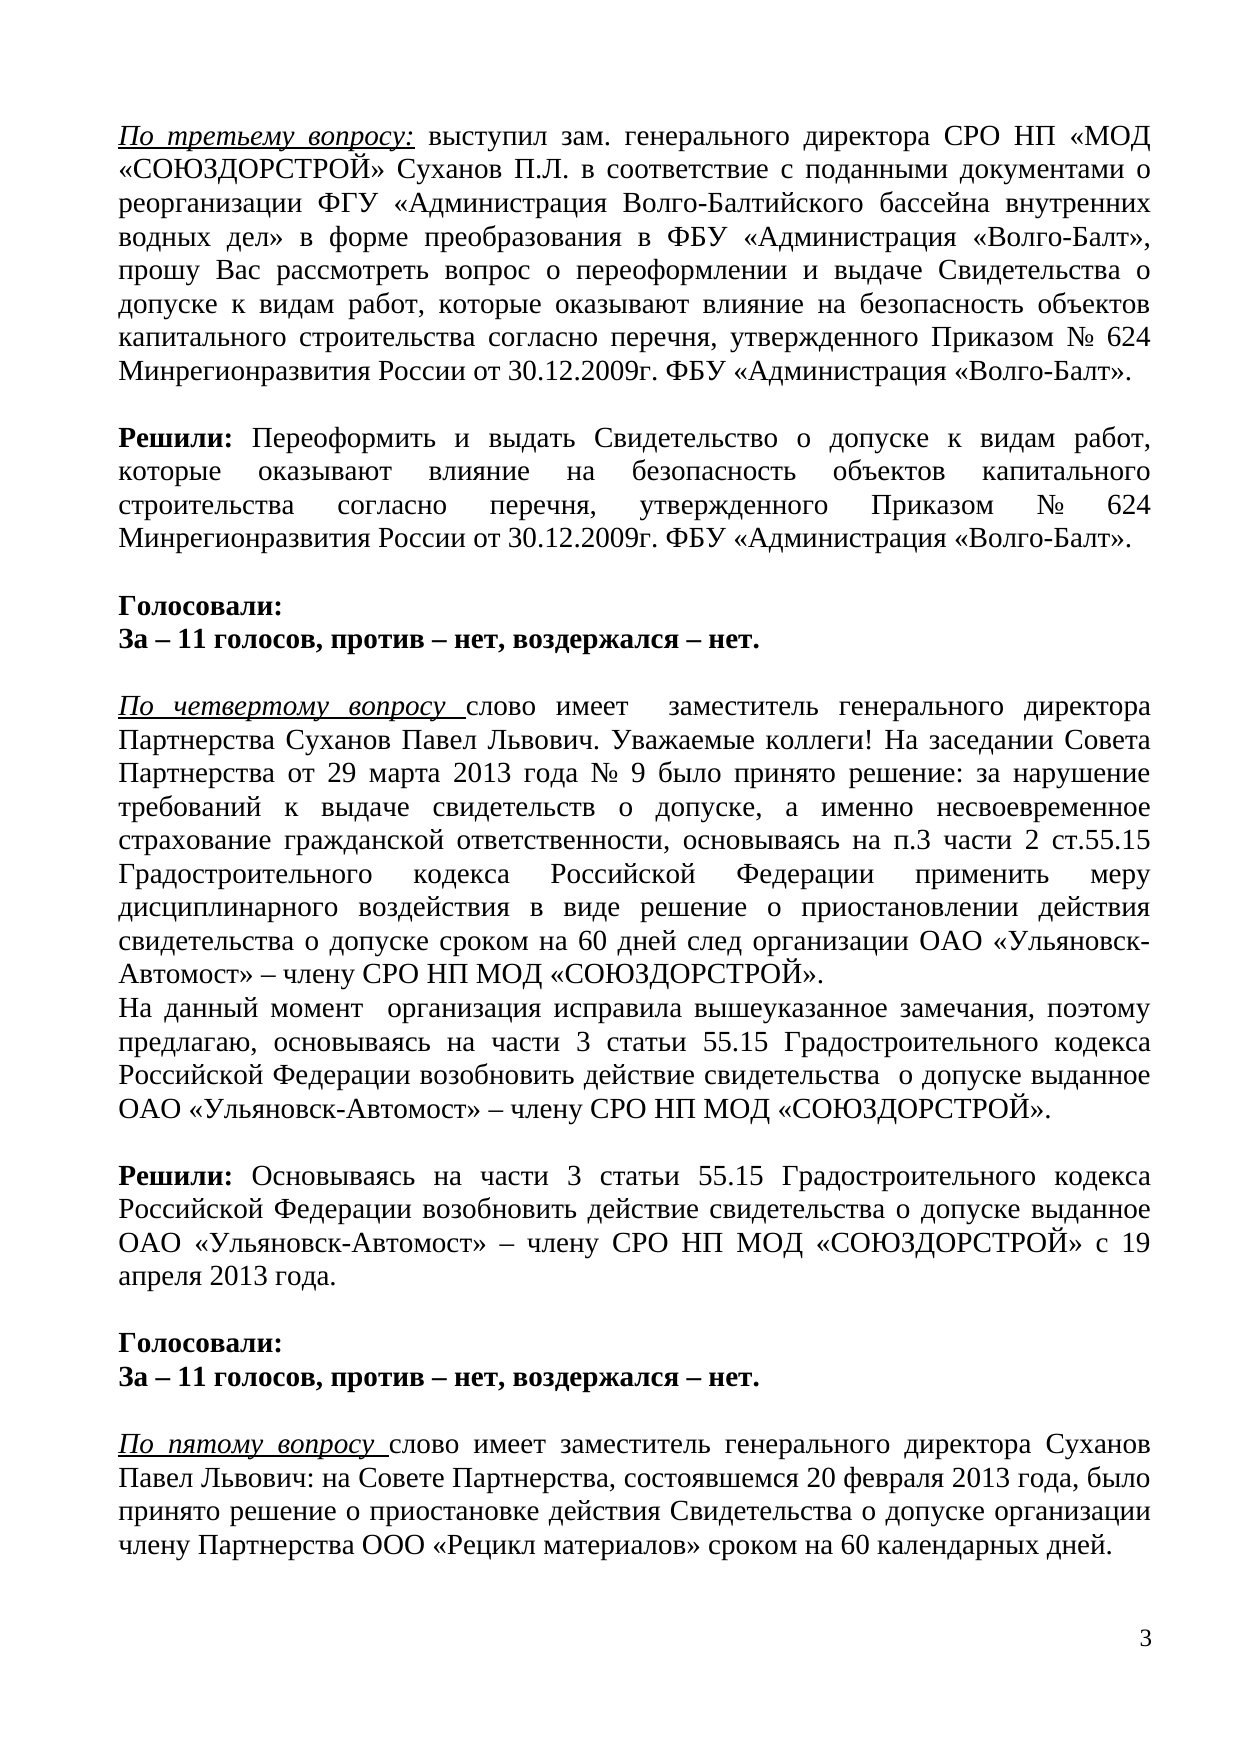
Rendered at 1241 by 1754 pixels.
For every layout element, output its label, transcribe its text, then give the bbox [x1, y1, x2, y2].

text На данный момент организация исправила вышеуказанное замечания, поэтому предлагаю, основываясь на части 3 статьи 55.15 Градостроительного кодекса Российской Федерации возобновить действие свидетельства о допуске выданное ОАО «Ульяновск-Автомост» – члену СРО НП МОД «СОЮЗДОРСТРОЙ». [118, 990, 1152, 1124]
text По третьему вопросу: выступил зам. генерального директора СРО НП «МОД «СОЮЗДОРСТРОЙ» Суханов П.Л. в соответствие с поданными документами о реорганизации ФГУ «Администрация Волго-Балтийского бассейна внутренних водных дел» в форме преобразования в ФБУ «Администрация «Волго-Балт», прошу Вас рассмотреть вопрос о переоформлении и выдаче Свидетельства о допуске к видам работ, которые оказывают влияние на безопасность объектов капитального строительства согласно перечня, утвержденного Приказом № 624 Минрегионразвития России от 30.12.2009г. ФБУ «Администрация «Волго-Балт». [118, 118, 1152, 386]
list За – 11 голосов, против – нет, воздержался – нет. [118, 621, 1152, 655]
text Голосовали: [118, 1326, 1167, 1359]
text По четвертому вопросу слово имеет заместитель генерального директора Партнерства Суханов Павел Львович. Уважаемые коллеги! На заседании Совета Партнерства от 29 марта 2013 года № 9 было принято решение: за нарушение требований к выдаче свидетельств о допуске, а именно несвоевременное страхование гражданской ответственности, основываясь на п.3 части 2 ст.55.15 Градостроительного кодекса Российской Федерации применить меру дисциплинарного воздействия в виде решение о приостановлении действия свидетельства о допуске сроком на 60 дней след организации ОАО «Ульяновск-Автомост» – члену СРО НП МОД «СОЮЗДОРСТРОЙ». [118, 688, 1152, 990]
text По пятому вопросу слово имеет заместитель генерального директора Суханов Павел Львович: на Совете Партнерства, состоявшемся 20 февраля 2013 года, было принято решение о приостановке действия Свидетельства о допуске организации члену Партнерства ООО «Рецикл материалов» сроком на 60 календарных дней. [118, 1426, 1152, 1560]
text Решили: Переоформить и выдать Свидетельство о допуске к видам работ, которые оказывают влияние на безопасность объектов капитального строительства согласно перечня, утвержденного Приказом № 624 Минрегионразвития России от 30.12.2009г. ФБУ «Администрация «Волго-Балт». [118, 420, 1152, 554]
text Решили: Основываясь на части 3 статьи 55.15 Градостроительного кодекса Российской Федерации возобновить действие свидетельства о допуске выданное ОАО «Ульяновск-Автомост» – члену СРО НП МОД «СОЮЗДОРСТРОЙ» с 19 апреля 2013 года. [118, 1158, 1152, 1292]
text Голосовали: [118, 588, 1152, 621]
text За – 11 голосов, против – нет, воздержался – нет. [118, 1359, 1152, 1393]
